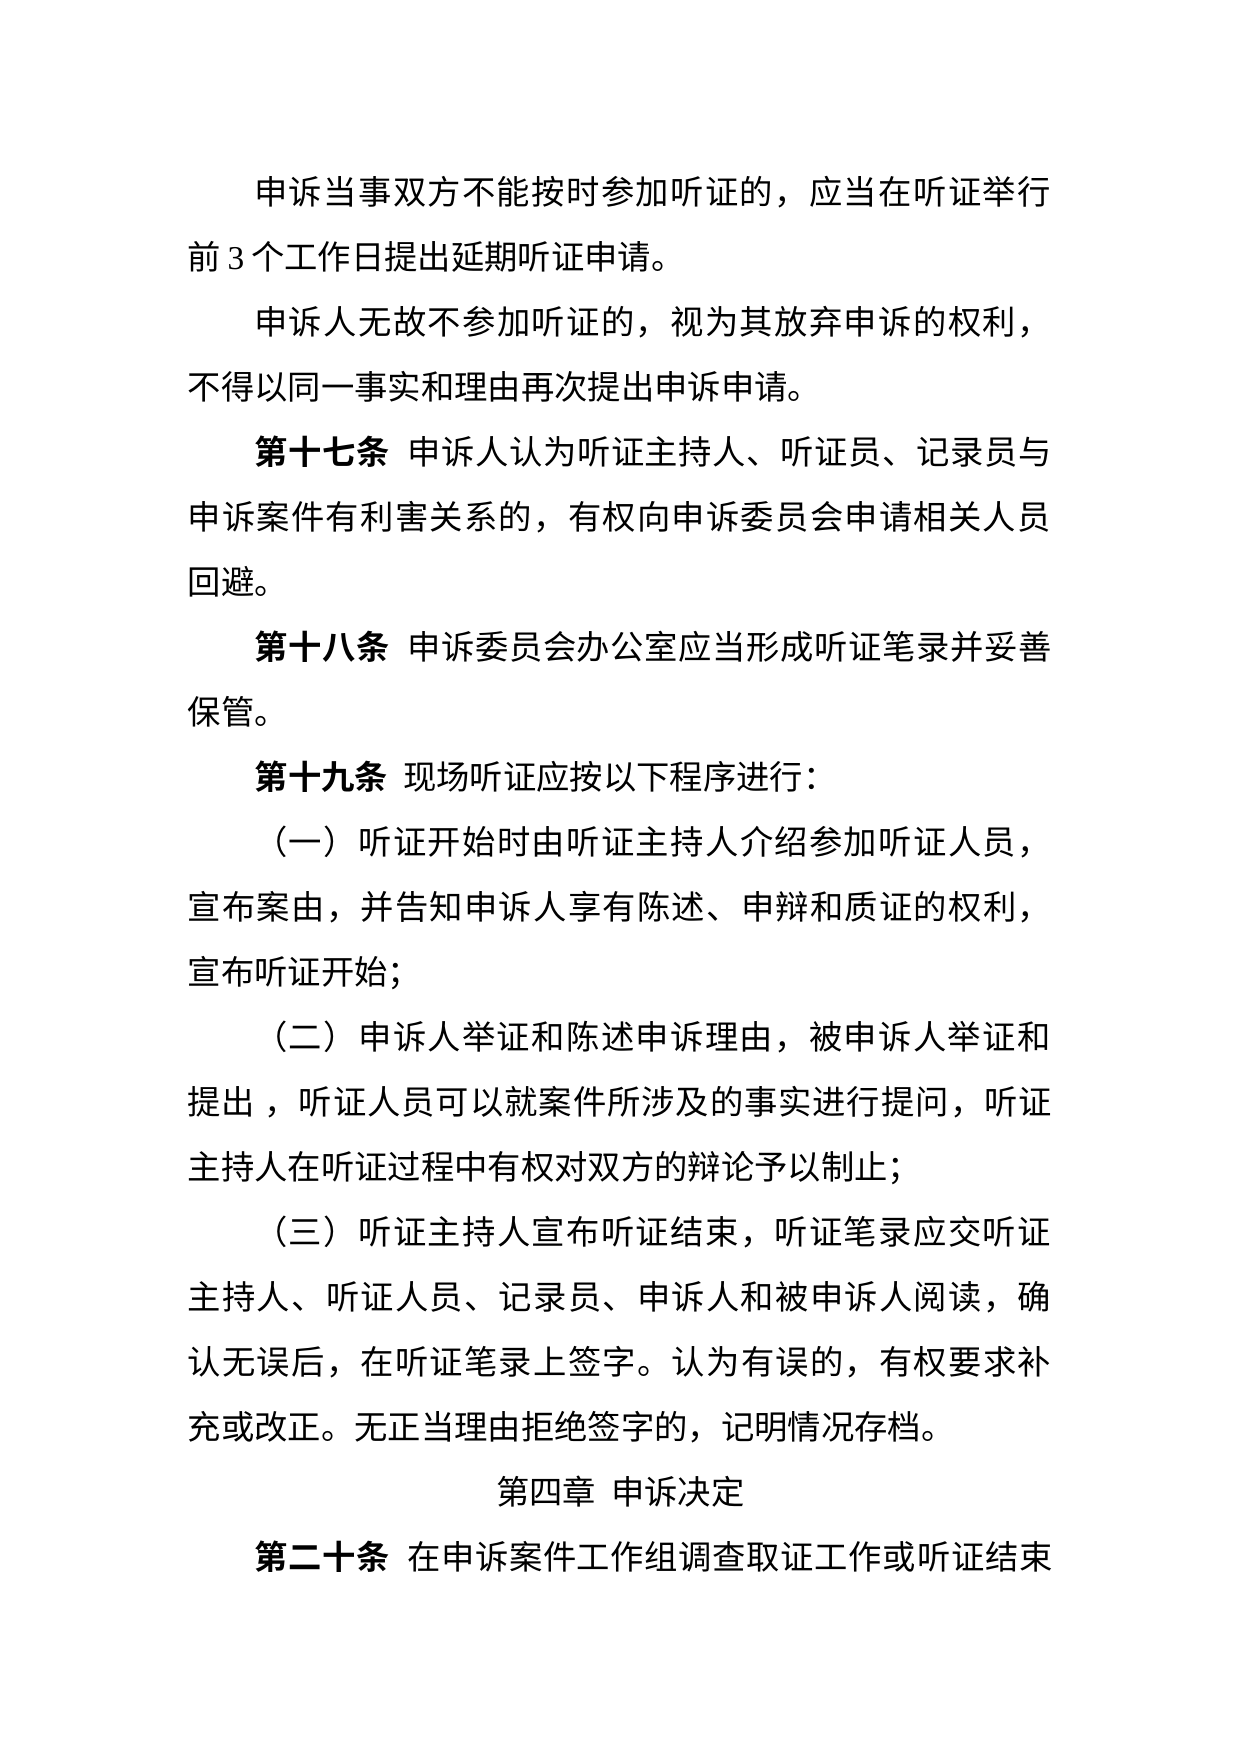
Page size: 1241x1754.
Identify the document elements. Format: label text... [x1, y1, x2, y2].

text （一）听证开始时由听证主持人介绍参加听证人员，宣布案由，并告知申诉人享有陈述、申辩和质证的权利，宣布听证开始； [187, 808, 1053, 1003]
text 第十八条 申诉委员会办公室应当形成听证笔录并妥善保管。 [187, 613, 1053, 743]
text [187, 1523, 1053, 1588]
text 申诉人无故不参加听证的，视为其放弃申诉的权利，不得以同一事实和理由再次提出申诉申请。 [187, 288, 1053, 418]
text （三）听证主持人宣布听证结束，听证笔录应交听证主持人、听证人员、记录员、申诉人和被申诉人阅读，确认无误后，在听证笔录上签字。认为有误的，有权要求补充或改正。无正当理由拒绝签字的，记明情况存档。 [187, 1198, 1053, 1458]
text 第十九条 现场听证应按以下程序进行： [187, 743, 1053, 808]
text （二）申诉人举证和陈述申诉理由，被申诉人举证和提出 ，听证人员可以就案件所涉及的事实进行提问，听证主持人在听证过程中有权对双方的辩论予以制止； [187, 1003, 1053, 1198]
text 第十七条 申诉人认为听证主持人、听证员、记录员与申诉案件有利害关系的，有权向申诉委员会申请相关人员回避。 [187, 418, 1053, 613]
text 第四章 申诉决定 [187, 1458, 1053, 1523]
text 申诉当事双方不能按时参加听证的，应当在听证举行前3个工作日提出延期听证申请。 [187, 158, 1053, 288]
